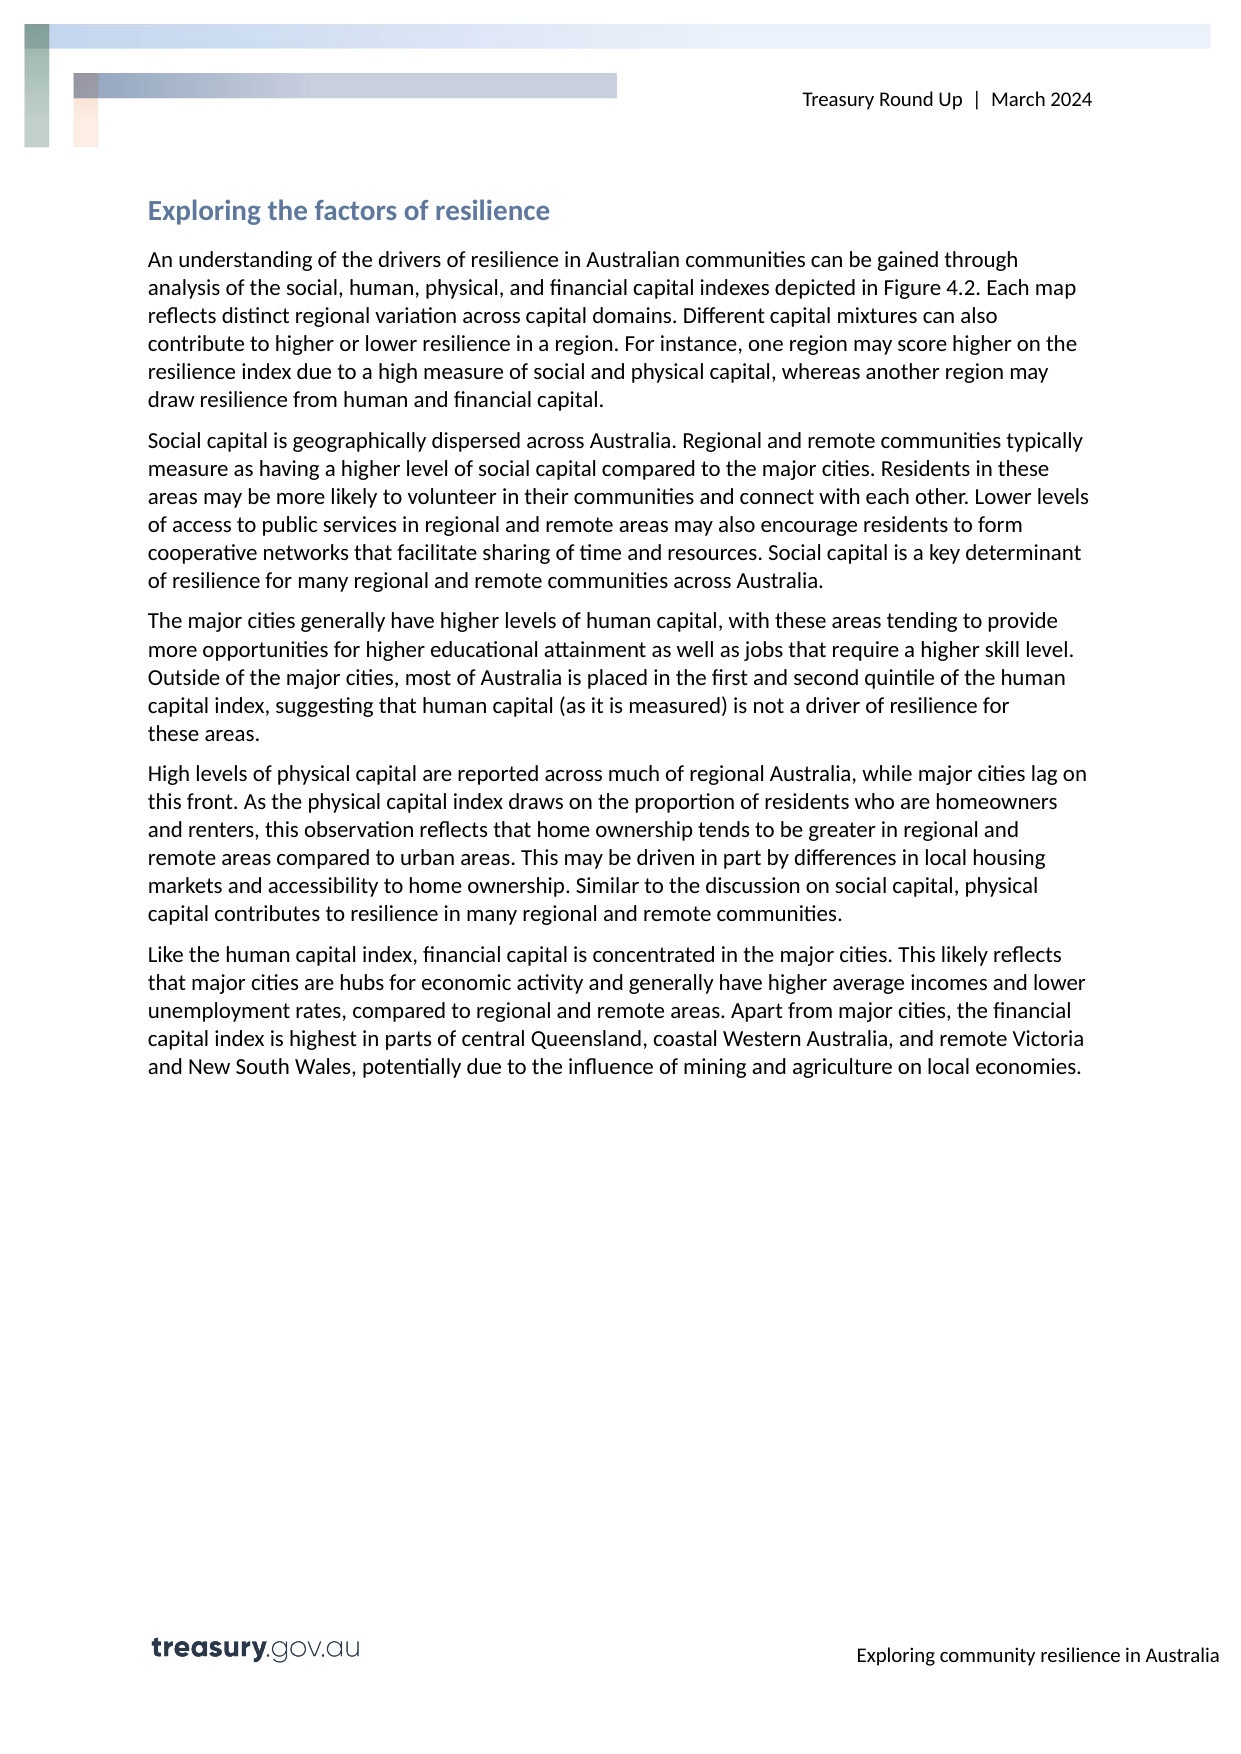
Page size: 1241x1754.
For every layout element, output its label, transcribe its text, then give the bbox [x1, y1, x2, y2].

text An understanding of the drivers of resilience in Australian communities can be gained through analysis of the social, human, physical, and financial capital indexes depicted in Figure 4.2. Each map reflects distinct regional variation across capital domains. Different capital mixtures can also contribute to higher or lower resilience in a region. For instance, one region may score higher on the resilience index due to a high measure of social and physical capital, whereas another region may draw resilience from human and financial capital. [148, 245, 1092, 413]
picture [147, 1629, 365, 1663]
text Like the human capital index, financial capital is concentrated in the major cities. This likely reflects that major cities are hubs for economic activity and generally have higher average incomes and lower unemployment rates, compared to regional and remote areas. Apart from major cities, the financial capital index is highest in parts of central Queensland, coastal Western Australia, and remote Victoria and New South Wales, potentially due to the influence of mining and agriculture on local economies. [148, 940, 1092, 1080]
text Social capital is geographically dispersed across Australia. Regional and remote communities typically measure as having a higher level of social capital compared to the major cities. Residents in these areas may be more likely to volunteer in their communities and connect with each other. Lower levels of access to public services in regional and remote areas may also encourage residents to form cooperative networks that facilitate sharing of time and resources. Social capital is a key determinant of resilience for many regional and remote communities across Australia. [148, 426, 1092, 594]
text High levels of physical capital are reported across much of regional Australia, while major cities lag on this front. As the physical capital index draws on the proportion of residents who are homeowners and renters, this observation reflects that home ownership tends to be greater in regional and remote areas compared to urban areas. This may be driven in part by differences in local housing markets and accessibility to home ownership. Similar to the discussion on social capital, physical capital contributes to resilience in many regional and remote communities. [148, 759, 1092, 927]
subtitle Exploring the factors of resilience [148, 192, 1092, 228]
text The major cities generally have higher levels of human capital, with these areas tending to provide more opportunities for higher educational attainment as well as jobs that require a higher skill level. Outside of the major cities, most of Australia is placed in the first and second quintile of the human capital index, suggesting that human capital (as it is measured) is not a driver of resilience for these areas. [148, 607, 1092, 747]
picture [0, 0, 1235, 171]
